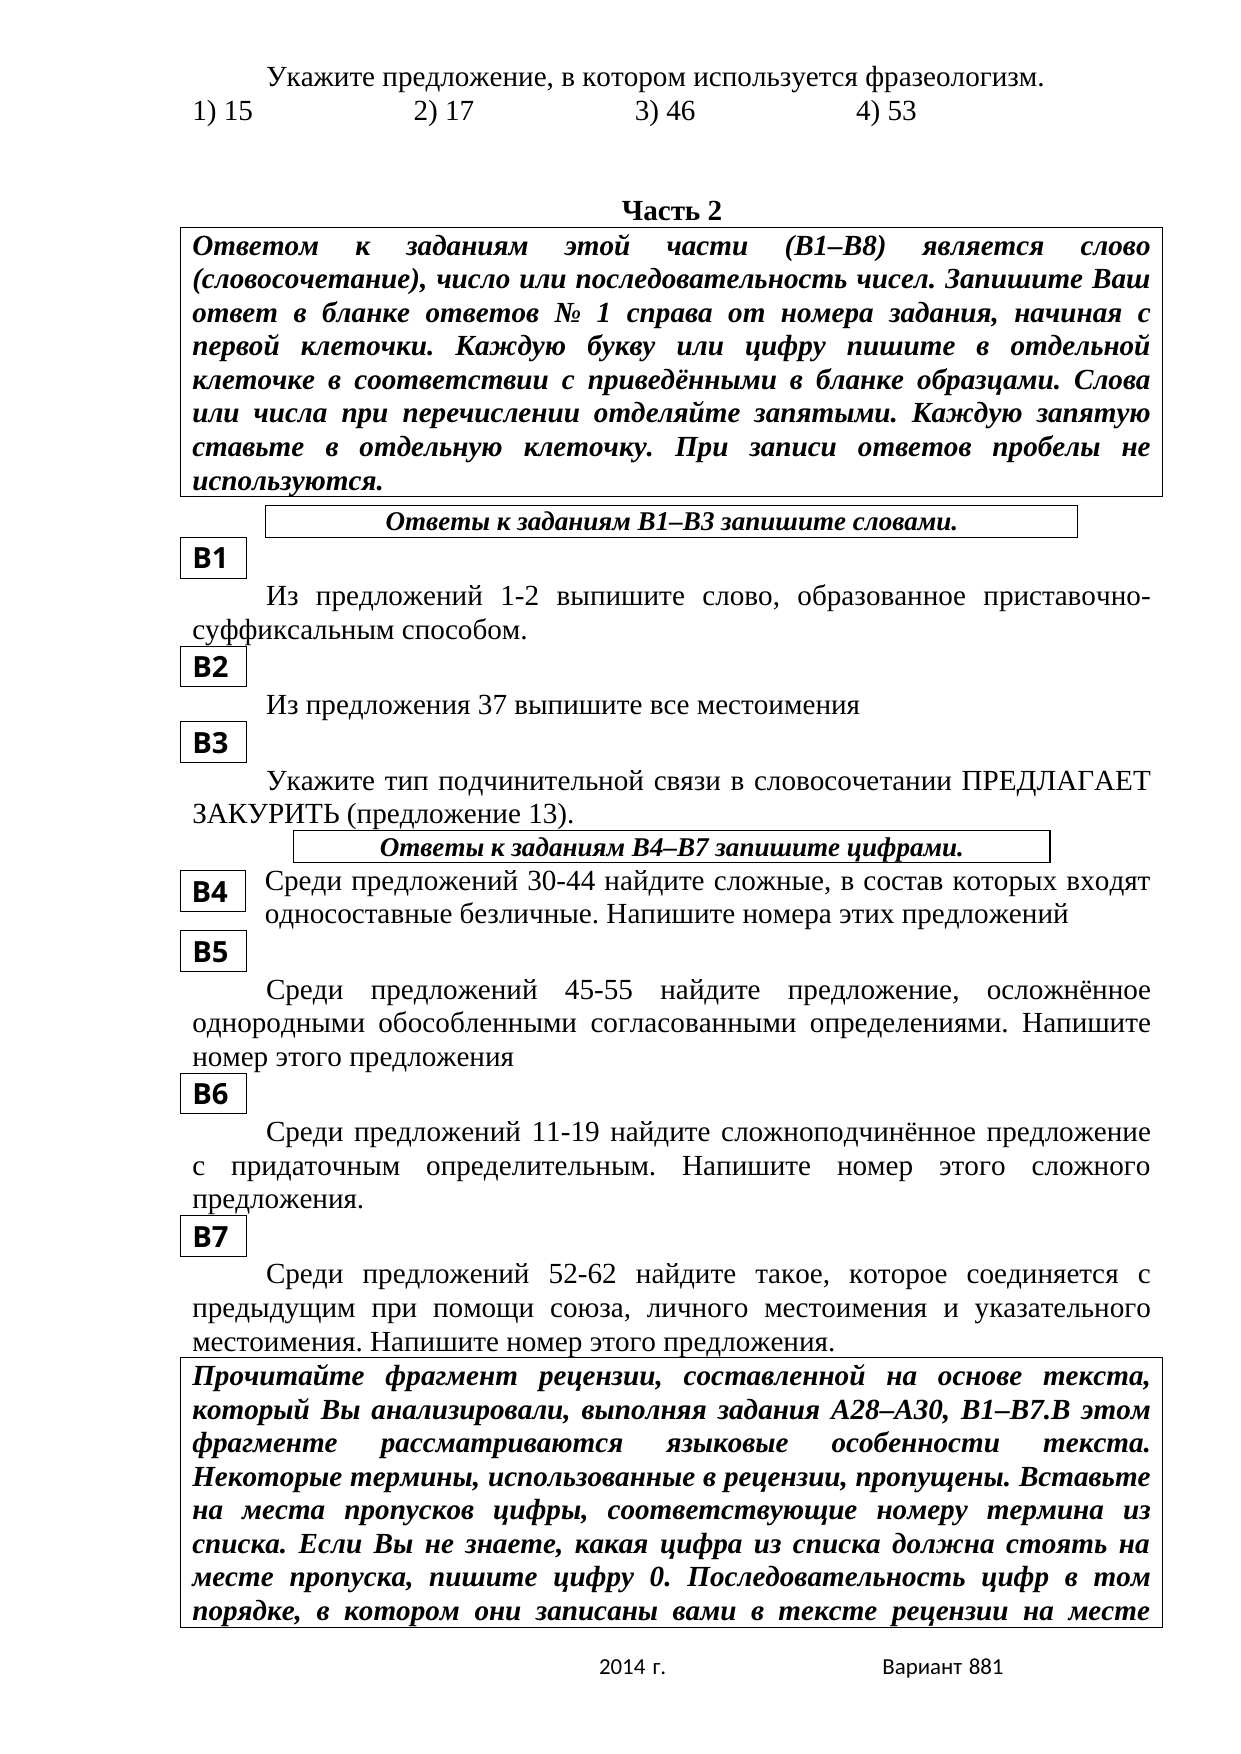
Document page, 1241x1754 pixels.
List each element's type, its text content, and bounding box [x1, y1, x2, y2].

table_header В3 [181, 722, 246, 762]
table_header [181, 1358, 1162, 1627]
text Среди предложений 11-19 найдите сложноподчинённое предложение с придаточным определительным. Напишите номер этого сложного предложения. [192, 1114, 1152, 1215]
table_cell В1 [181, 538, 246, 577]
text 1) 15 2) 17 3) 46 4) 53 [192, 93, 1152, 126]
table_header В7 [181, 1216, 246, 1256]
text Часть 2 [192, 193, 1152, 227]
text Из предложения 37 выпишите все местоимения [192, 687, 1152, 721]
table_header В4 [181, 871, 245, 911]
text Среди предложений 30-44 найдите сложные, в состав которых входят односоставные безличные. Напишите номера этих предложений [192, 863, 1152, 930]
table_header Ответы к заданиям B1–B3 запишите словами. [266, 506, 1077, 537]
table_header В2 [181, 647, 246, 686]
text Среди предложений 45-55 найдите предложение, осложнённое однородными обособленными согласованными определениями. Напишите номер этого предложения [192, 972, 1152, 1072]
text Укажите предложение, в котором используется фразеологизм. [192, 59, 1152, 93]
table_header В6 [181, 1074, 246, 1113]
table_header В5 [181, 931, 246, 971]
table_header Ответы к заданиям B4–B7 запишите цифрами. [294, 831, 1049, 862]
table_header Ответом к заданиям этой части (В1–В8) является слово (словосочетание), число или последовательность чисел. Запишите Ваш ответ в бланке ответов № 1 справа от номера задания, начиная с первой клеточки. Каждую букву или цифру пишите в отдельной клеточке в соответствии с приведёнными в бланке образцами. Слова или числа при перечислении отделяйте запятыми. Каждую запятую ставьте в отдельную клеточку. При записи ответов пробелы не используются. [181, 228, 1162, 496]
text Среди предложений 52-62 найдите такое, которое соединяется с предыдущим при помощи союза, личного местоимения и указательного местоимения. Напишите номер этого предложения. [192, 1257, 1152, 1357]
text Укажите тип подчинительной связи в словосочетании ПРЕДЛАГАЕТ ЗАКУРИТЬ (предложение 13). [192, 763, 1152, 830]
text Из предложений 1-2 выпишите слово, образованное приставочно- суффиксальным способом. [192, 578, 1152, 646]
